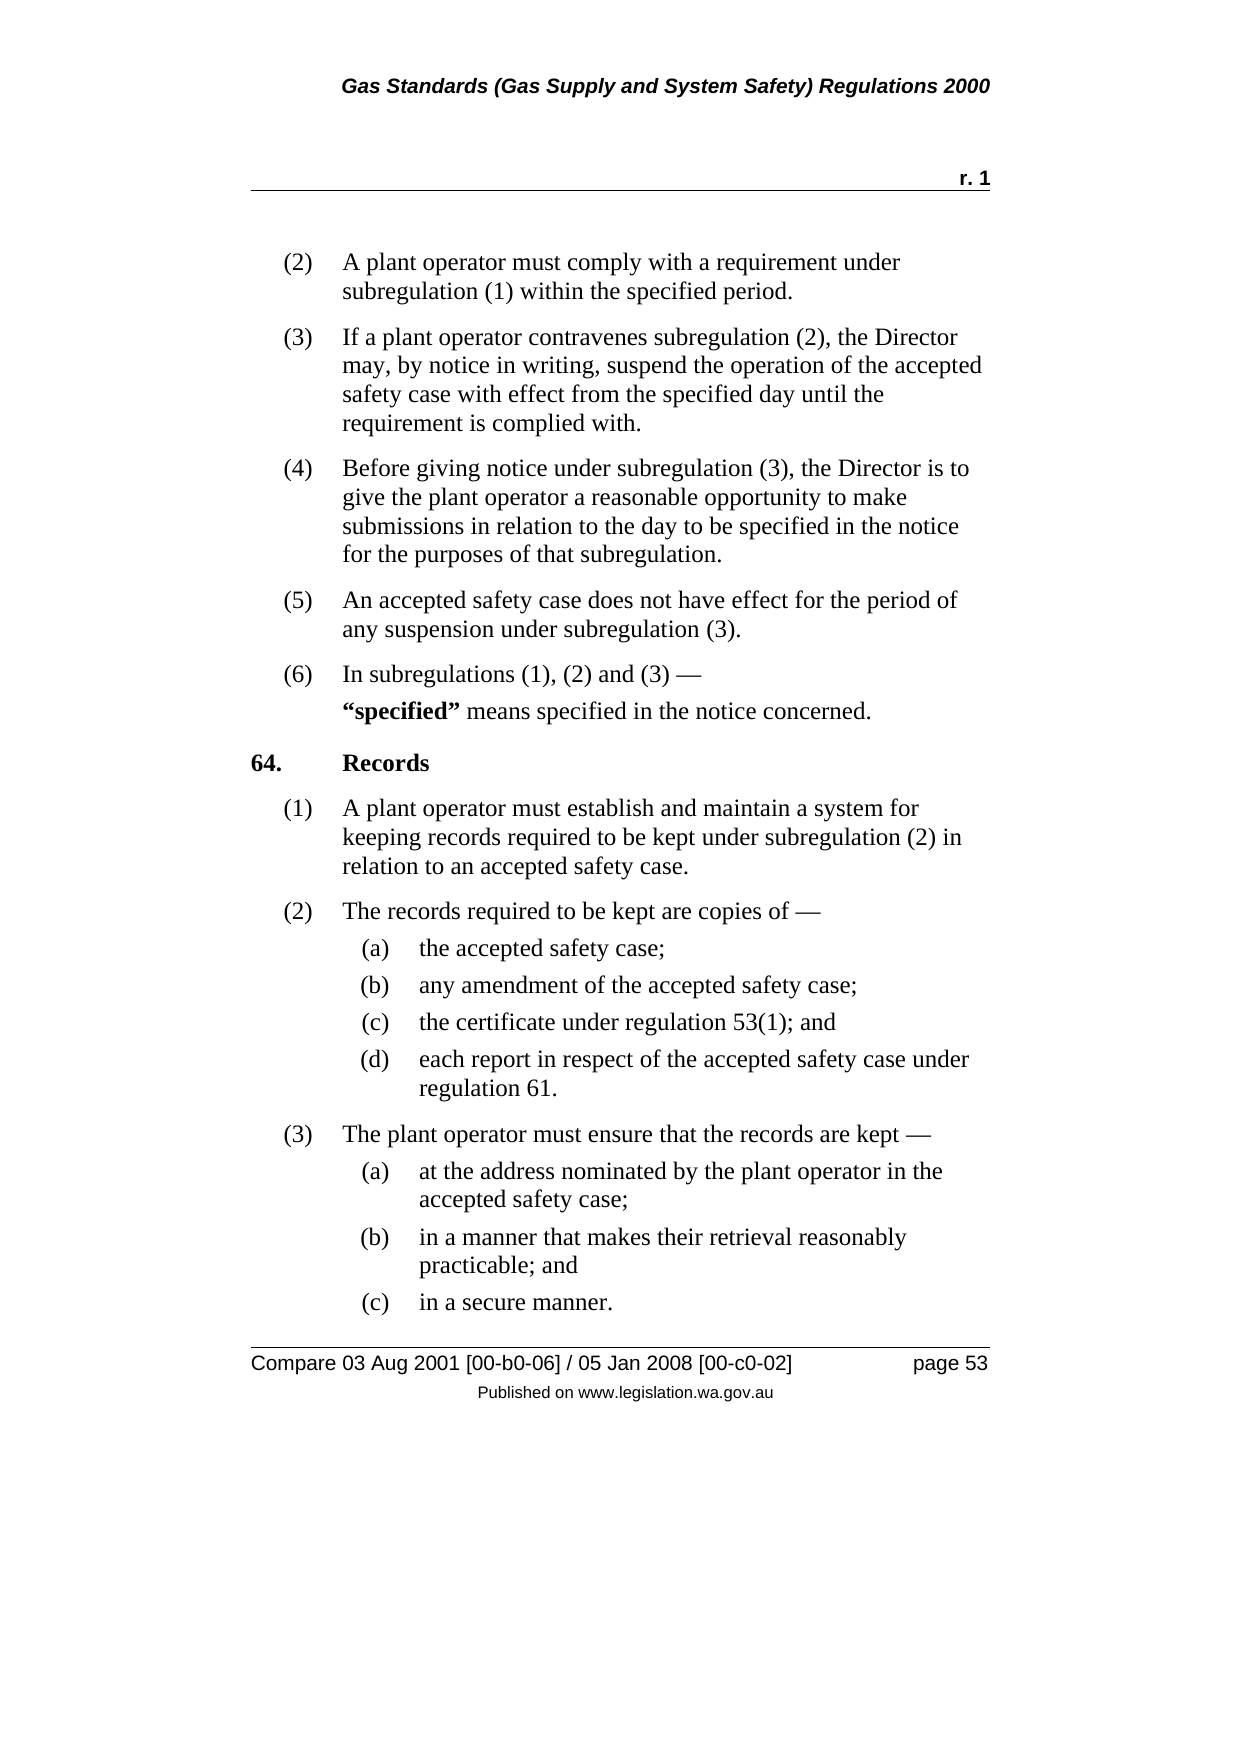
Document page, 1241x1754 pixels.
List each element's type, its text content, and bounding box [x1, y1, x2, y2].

text (4) Before giving notice under subregulation (3), the Director is to give the plant operator a reasonable opportunity to make submissions in relation to the day to be specified in the notice for the purposes of that subregulation. [251, 453, 990, 568]
text (b) in a manner that makes their retrieval reasonably practicable; and [251, 1222, 990, 1279]
text (1) A plant operator must establish and maintain a system for keeping records required to be kept under subregulation (2) in relation to an accepted safety case. [251, 793, 990, 879]
text (b) any amendment of the accepted safety case; [251, 970, 990, 999]
text (6) In subregulations (1), (2) and (3) — [251, 659, 990, 688]
text (2) A plant operator must comply with a requirement under subregulation (1) within the specified period. [251, 247, 990, 305]
text (3) If a plant operator contravenes subregulation (2), the Director may, by notice in writing, suspend the operation of the accepted safety case with effect from the specified day until the requirement is complied with. [251, 322, 990, 437]
text (a) at the address nominated by the plant operator in the accepted safety case; [251, 1156, 990, 1213]
text (d) each report in respect of the accepted safety case under regulation 61. [251, 1044, 990, 1102]
text (c) the certificate under regulation 53(1); and [251, 1007, 990, 1036]
text (5) An accepted safety case does not have effect for the period of any suspension under subregulation (3). [251, 585, 990, 642]
subtitle 64. Records [251, 748, 990, 777]
text “specified” means specified in the notice concerned. [251, 696, 990, 725]
text (3) The plant operator must ensure that the records are kept — [251, 1119, 990, 1147]
text (2) The records required to be kept are copies of — [251, 896, 990, 925]
text (a) the accepted safety case; [251, 933, 990, 962]
text (c) in a secure manner. [251, 1287, 990, 1316]
